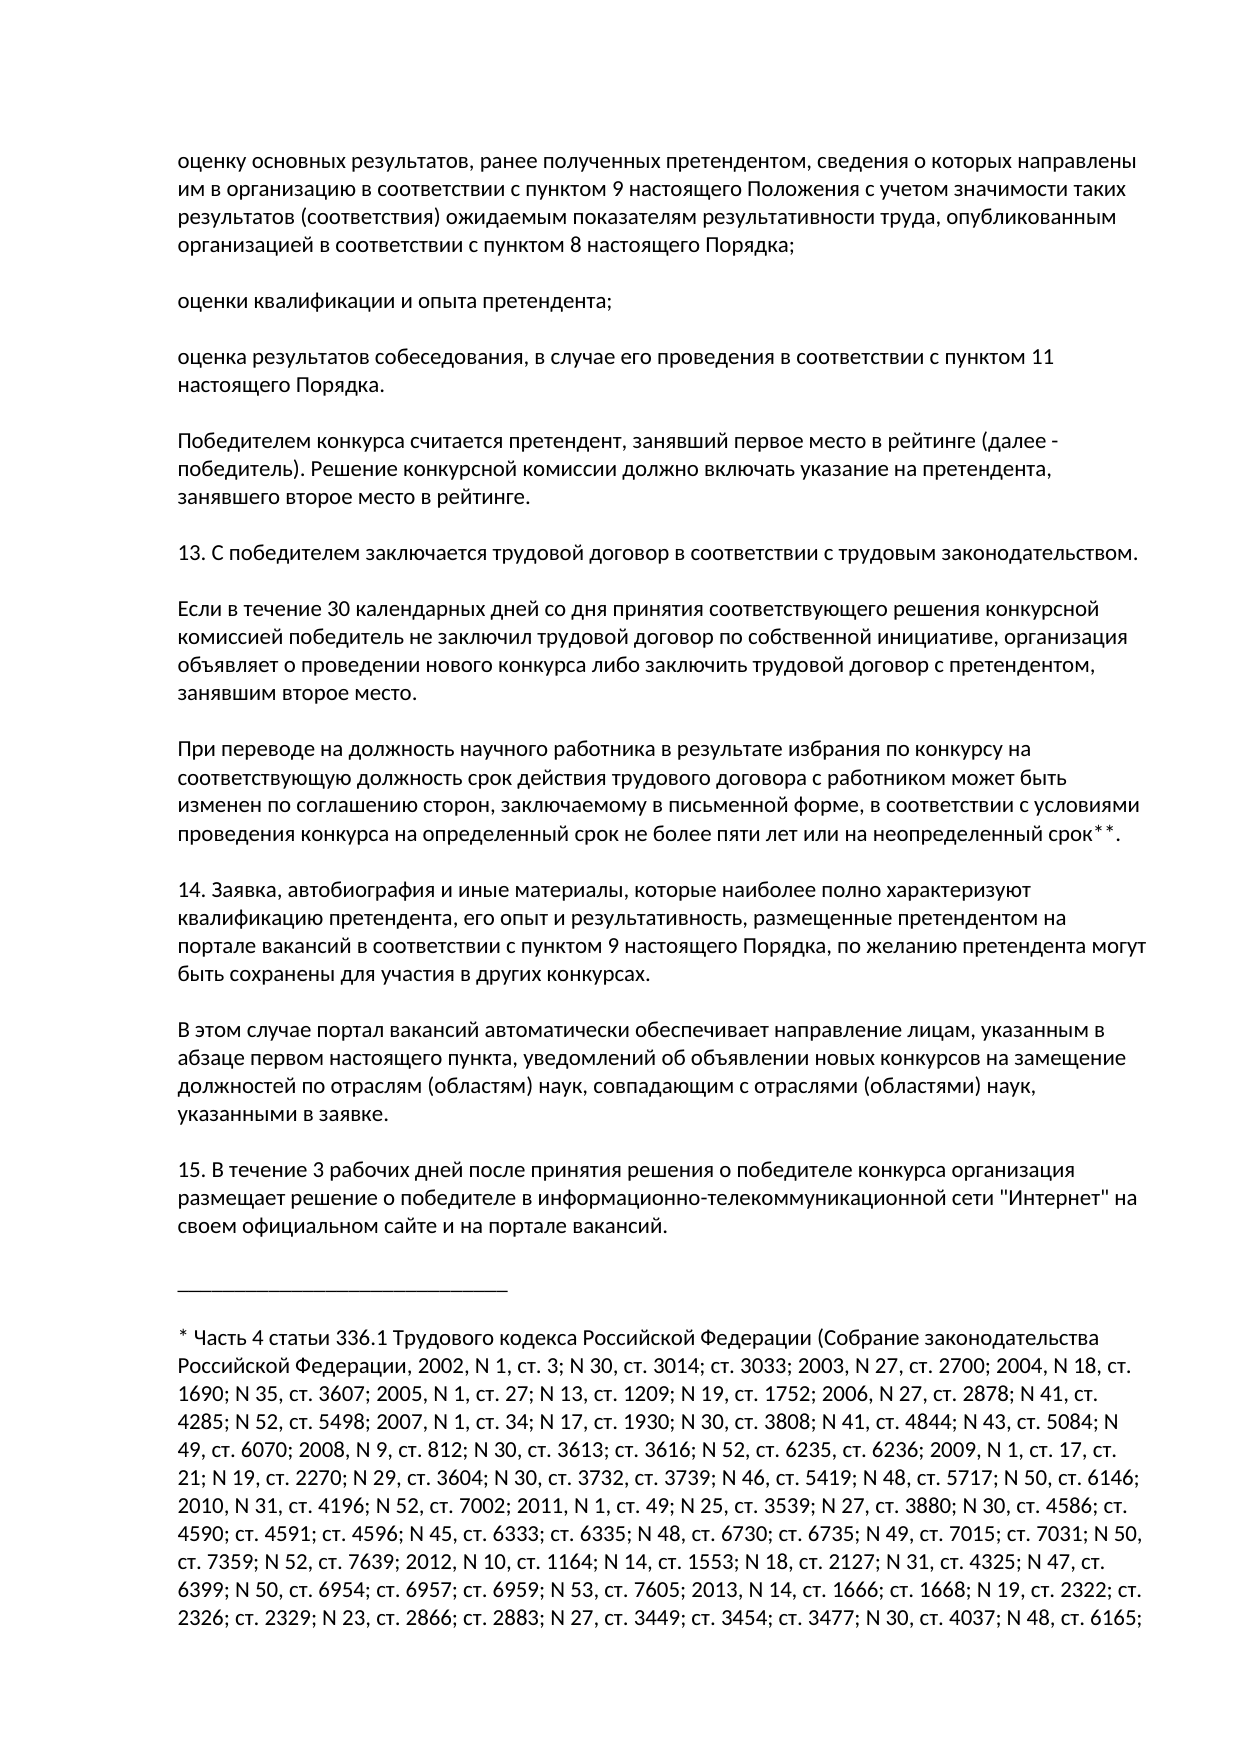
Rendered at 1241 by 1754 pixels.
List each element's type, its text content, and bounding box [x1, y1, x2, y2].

text оценку основных результатов, ранее полученных претендентом, сведения о которых направлены им в организацию в соответствии с пунктом 9 настоящего Положения с учетом значимости таких результатов (соответствия) ожидаемым показателям результативности труда, опубликованным организацией в соответствии с пунктом 8 настоящего Порядка; [177, 146, 1152, 258]
text 14. Заявка, автобиография и иные материалы, которые наиболее полно характеризуют квалификацию претендента, его опыт и результативность, размещенные претендентом на портале вакансий в соответствии с пунктом 9 настоящего Порядка, по желанию претендента могут быть сохранены для участия в других конкурсах. [177, 875, 1152, 987]
text 13. С победителем заключается трудовой договор в соответствии с трудовым законодательством. [177, 538, 1152, 566]
text При переводе на должность научного работника в результате избрания по конкурсу на соответствующую должность срок действия трудового договора с работником может быть изменен по соглашению сторон, заключаемому в письменной форме, в соответствии с условиями проведения конкурса на определенный срок не более пяти лет или на неопределенный срок**. [177, 734, 1152, 847]
text Победителем конкурса считается претендент, занявший первое место в рейтинге (далее - победитель). Решение конкурсной комиссии должно включать указание на претендента, занявшего второе место в рейтинге. [177, 426, 1152, 510]
text В этом случае портал вакансий автоматически обеспечивает направление лицам, указанным в абзаце первом настоящего пункта, уведомлений об объявлении новых конкурсов на замещение должностей по отраслям (областям) наук, совпадающим с отраслями (областями) наук, указанными в заявке. [177, 1015, 1152, 1127]
text оценки квалификации и опыта претендента; [177, 286, 1152, 314]
text _____________________________ [177, 1267, 1152, 1295]
text Если в течение 30 календарных дней со дня принятия соответствующего решения конкурсной комиссией победитель не заключил трудовой договор по собственной инициативе, организация объявляет о проведении нового конкурса либо заключить трудовой договор с претендентом, занявшим второе место. [177, 594, 1152, 707]
text 15. В течение 3 рабочих дней после принятия решения о победителе конкурса организация размещает решение о победителе в информационно-телекоммуникационной сети "Интернет" на своем официальном сайте и на портале вакансий. [177, 1155, 1152, 1239]
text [177, 1323, 1152, 1631]
text оценка результатов собеседования, в случае его проведения в соответствии с пунктом 11 настоящего Порядка. [177, 342, 1152, 398]
